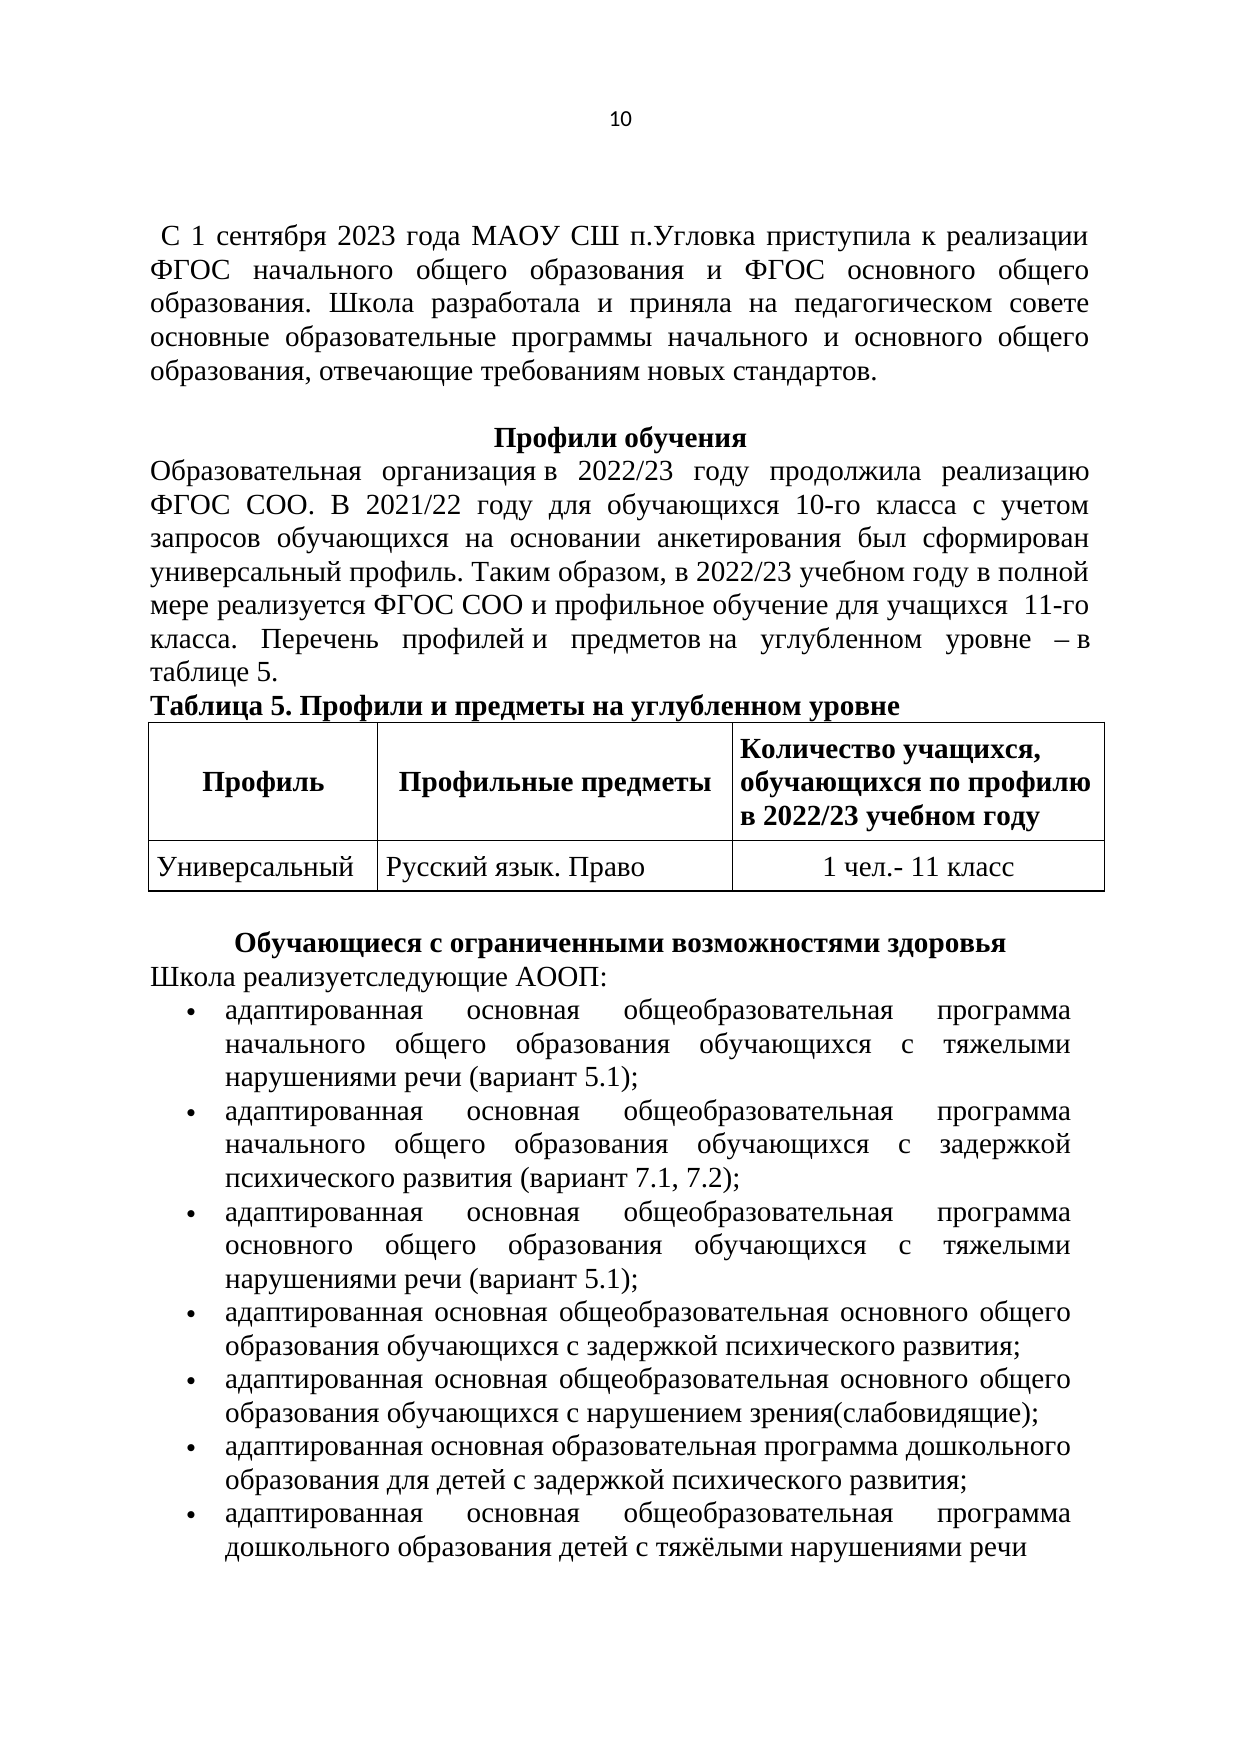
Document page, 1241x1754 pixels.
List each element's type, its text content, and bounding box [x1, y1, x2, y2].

text Обучающиеся с ограниченными возможностями здоровья [150, 925, 1090, 959]
table_cell 1 чел.- 11 класс [733, 841, 1104, 890]
text Таблица 5. Профили и предметы на углубленном уровне [150, 688, 1090, 722]
list адаптированная основная общеобразовательная программа начального общего образования обучающихся с задержкой психического развития (вариант 7.1, 7.2); [187, 1093, 1071, 1194]
list адаптированная основная общеобразовательная основного общего образования обучающихся с задержкой психического развития; [187, 1294, 1071, 1361]
text Профили обучения [150, 420, 1090, 453]
table_cell Универсальный [149, 841, 377, 890]
text Школа реализуетследующие АООП: [150, 959, 1090, 992]
text С 1 сентября 2023 года МАОУ СШ п.Угловка приступила к реализации ФГОС начального общего образования и ФГОС основного общего образования. Школа разработала и приняла на педагогическом совете основные образовательные программы начального и основного общего образования, отвечающие требованиям новых стандартов. [150, 218, 1090, 386]
list адаптированная основная общеобразовательная основного общего образования обучающихся с нарушением зрения(слабовидящие); [187, 1361, 1071, 1428]
list адаптированная основная общеобразовательная программа дошкольного образования детей с тяжёлыми нарушениями речи [187, 1496, 1071, 1563]
table_header Количество учащихся, обучающихся по профилю в 2022/23 учебном году [733, 723, 1104, 839]
list адаптированная основная общеобразовательная программа начального общего образования обучающихся с тяжелыми нарушениями речи (вариант 5.1); [187, 992, 1071, 1093]
text Образовательная организация в 2022/23 году продолжила реализацию ФГОС СОО. В 2021/22 году для обучающихся 10-го класса с учетом запросов обучающихся на основании анкетирования был сформирован универсальный профиль. Таким образом, в 2022/23 учебном году в полной мере реализуется ФГОС СОО и профильное обучение для учащихся 11-го класса. Перечень профилей и предметов на углубленном уровне – в таблице 5. [150, 453, 1090, 688]
table_cell Русский язык. Право [378, 841, 732, 890]
list адаптированная основная общеобразовательная программа основного общего образования обучающихся с тяжелыми нарушениями речи (вариант 5.1); [187, 1194, 1071, 1294]
table_header Профиль [149, 723, 377, 839]
list адаптированная основная образовательная программа дошкольного образования для детей с задержкой психического развития; [187, 1428, 1071, 1496]
table_header Профильные предметы [378, 723, 732, 839]
